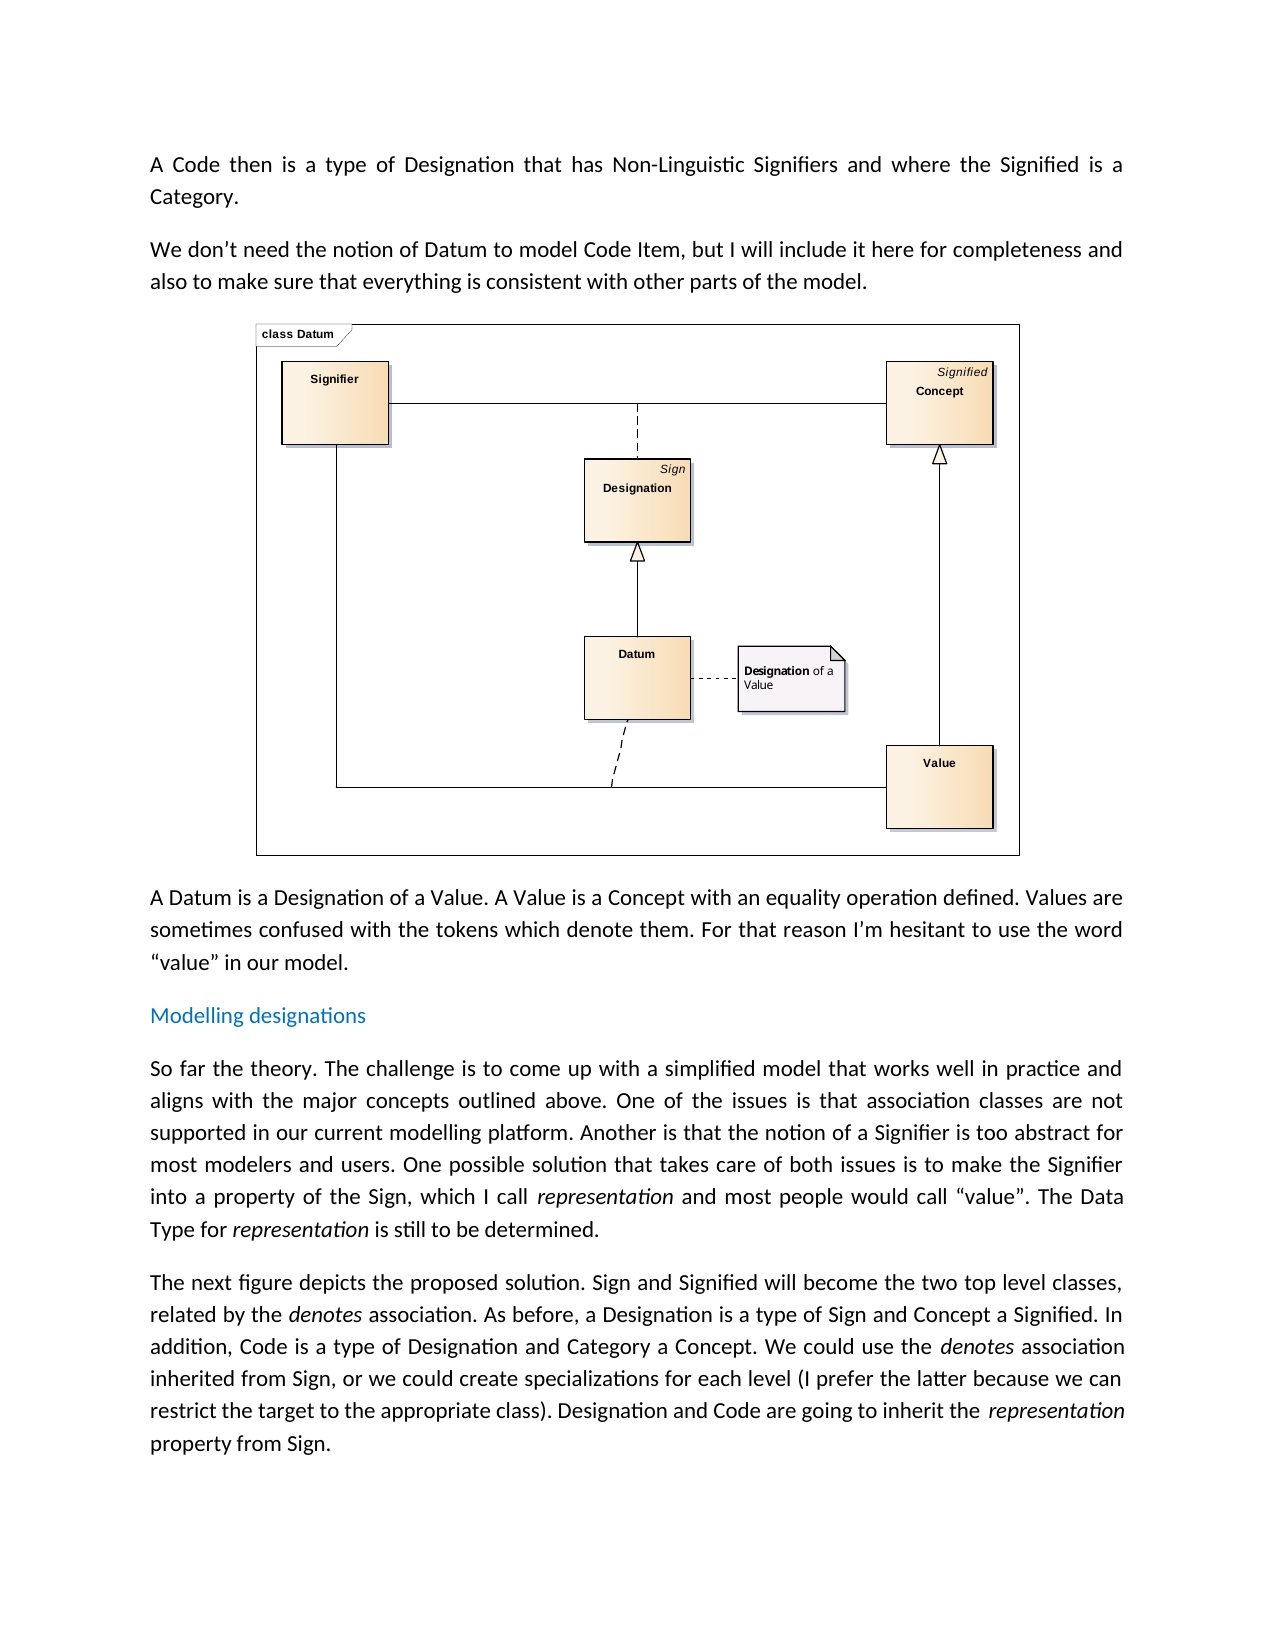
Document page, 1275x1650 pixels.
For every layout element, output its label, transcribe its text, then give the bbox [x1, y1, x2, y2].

text So far the theory. The challenge is to come up with a simplified model that works well in practice and aligns with the major concepts outlined above. One of the issues is that association classes are not supported in our current modelling platform. Another is that the notion of a Signifier is too abstract for most modelers and users. One possible solution that takes care of both issues is to make the Signifier into a property of the Sign, which I call representation and most people would call “value”. The Data Type for representation is still to be determined. [150, 1054, 1125, 1243]
text We don’t need the notion of Datum to model Code Item, but I will include it here for completeness and also to make sure that everything is consistent with other parts of the model. [150, 235, 1125, 295]
text A Datum is a Designation of a Value. A Value is a Concept with an equality operation defined. Values are sometimes confused with the tokens which denote them. For that reason I’m hesitant to use the word “value” in our model. [150, 883, 1125, 976]
text Modelling designations [150, 1001, 1125, 1029]
text The next figure depicts the proposed solution. Sign and Signified will become the two top level classes, related by the denotes association. As before, a Designation is a type of Sign and Concept a Signified. In addition, Code is a type of Designation and Category a Concept. We could use the denotes association inherited from Sign, or we could create specializations for each level (I prefer the latter because we can restrict the target to the appropriate class). Designation and Code are going to inherit the representation property from Sign. [150, 1268, 1125, 1457]
text A Code then is a type of Designation that has Non-Linguistic Signifiers and where the Signified is a Category. [150, 150, 1125, 210]
